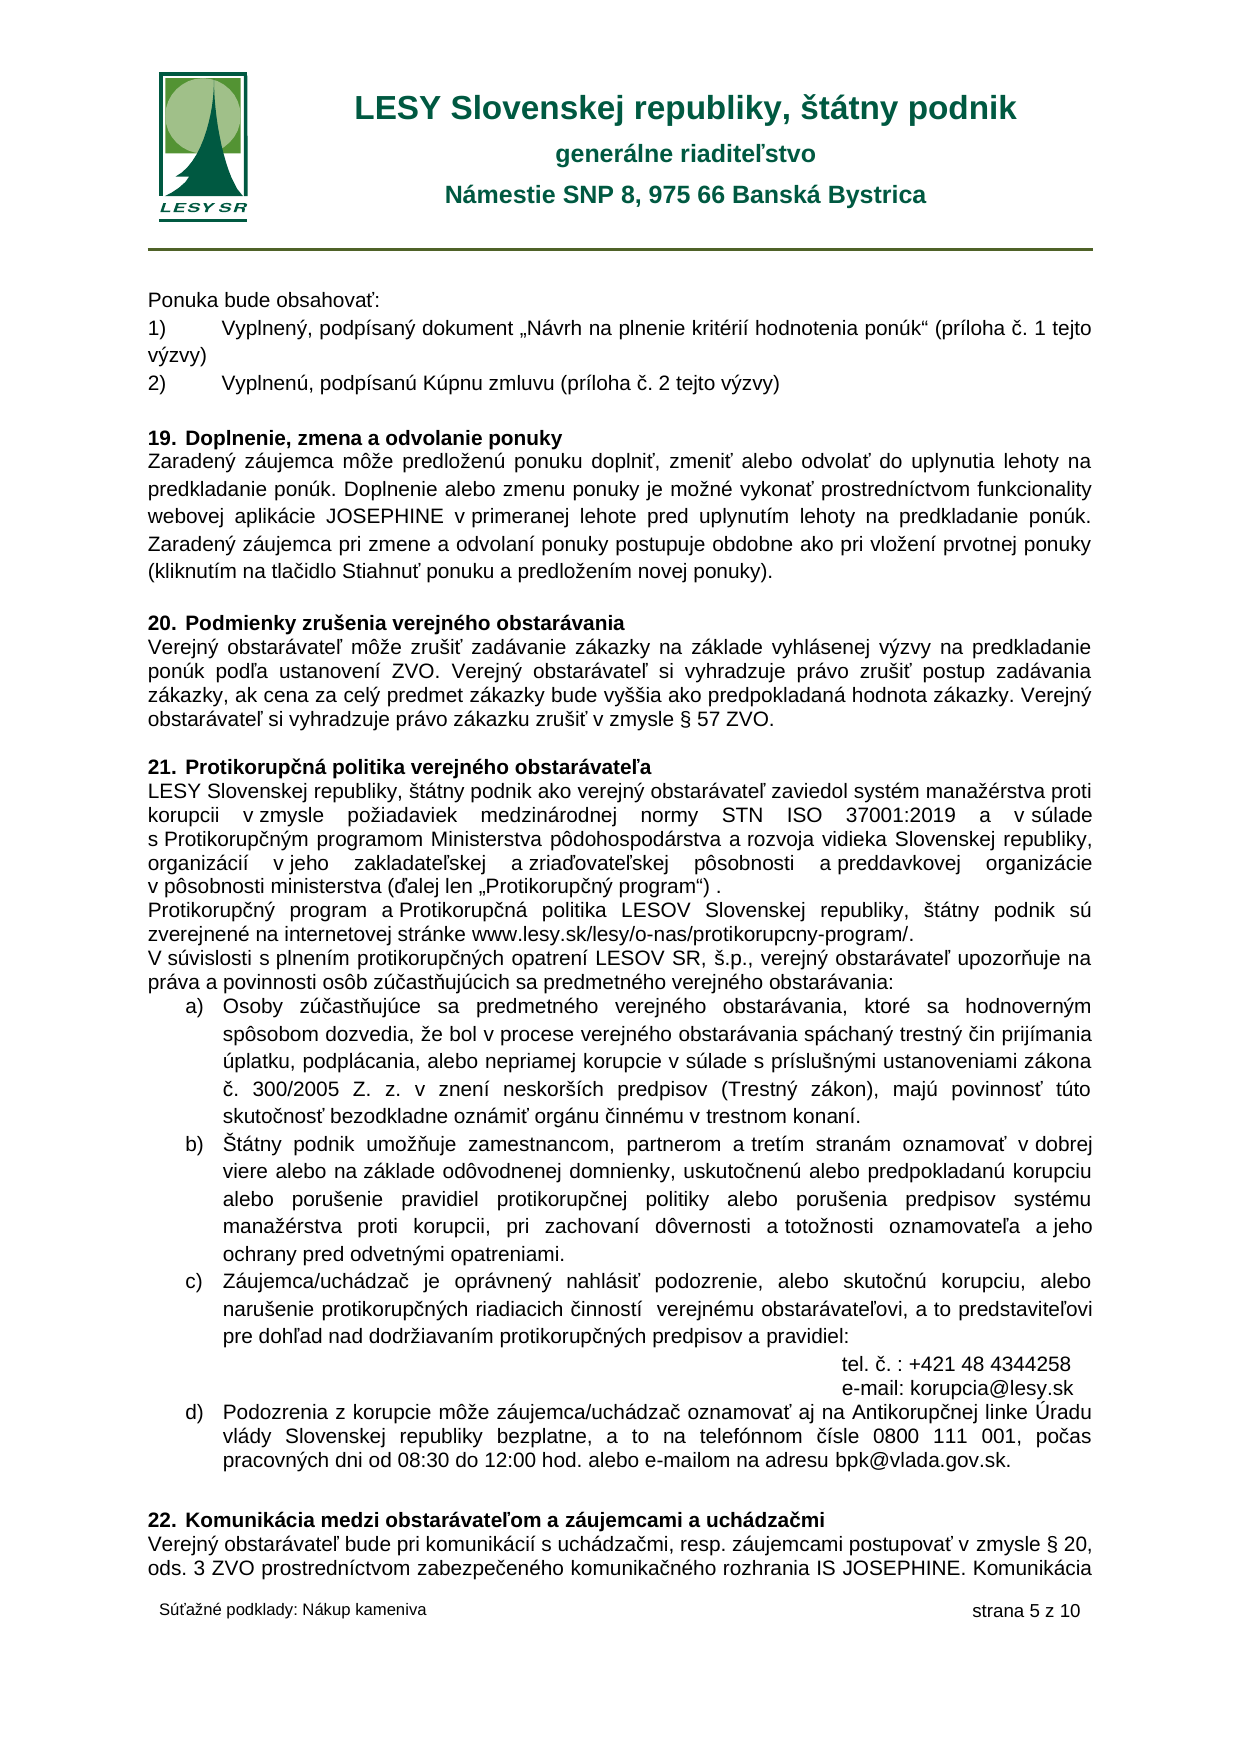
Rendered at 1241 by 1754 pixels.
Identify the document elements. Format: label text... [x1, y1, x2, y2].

text Ponuka bude obsahovať: [148, 288, 1093, 312]
text V súvislosti s plnením protikorupčných opatrení LESOV SR, š.p., verejný obstarávateľ upozorňuje na práva a povinnosti osôb zúčastňujúcich sa predmetného verejného obstarávania: [148, 946, 1093, 994]
text Zaradený záujemca môže predloženú ponuku doplniť, zmeniť alebo odvolať do uplynutia lehoty na predkladanie ponúk. Doplnenie alebo zmenu ponuky je možné vykonať prostredníctvom funkcionality webovej aplikácie JOSEPHINE v primeranej lehote pred uplynutím lehoty na predkladanie ponúk. Zaradený záujemca pri zmene a odvolaní ponuky postupuje obdobne ako pri vložení prvotnej ponuky (kliknutím na tlačidlo Stiahnuť ponuku a predložením novej ponuky). [148, 449, 1093, 583]
text e-mail: korupcia@lesy.sk [148, 1376, 1093, 1399]
text 2) Vyplnenú, podpísanú Kúpnu zmluvu (príloha č. 2 tejto výzvy) [148, 370, 1093, 394]
list Osoby zúčastňujúce sa predmetného verejného obstarávania, ktoré sa hodnoverným spôsobom dozvedia, že bol v procese verejného obstarávania spáchaný trestný čin prijímania úplatku, podplácania, alebo nepriamej korupcie v súlade s príslušnými ustanoveniami zákona č. 300/2005 Z. z. v znení neskorších predpisov (Trestný zákon), majú povinnosť túto skutočnosť bezodkladne oznámiť orgánu činnému v trestnom konaní. [185, 994, 1093, 1128]
text tel. č. : +421 48 4344258 [148, 1352, 1093, 1376]
list Doplnenie, zmena a odvolanie ponuky [148, 425, 1093, 449]
list Protikorupčná politika verejného obstarávateľa [148, 754, 1093, 778]
list Štátny podnik umožňuje zamestnancom, partnerom a tretím stranám oznamovať v dobrej viere alebo na základe odôvodnenej domnienky, uskutočnenú alebo predpokladanú korupciu alebo porušenie pravidiel protikorupčnej politiky alebo porušenia predpisov systému manažérstva proti korupcii, pri zachovaní dôvernosti a totožnosti oznamovateľa a jeho ochrany pred odvetnými opatreniami. [185, 1132, 1093, 1266]
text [148, 1532, 1093, 1580]
list Záujemca/uchádzač je oprávnený nahlásiť podozrenie, alebo skutočnú korupciu, alebo narušenie protikorupčných riadiacich činností verejnému obstarávateľovi, a to predstaviteľovi pre dohľad nad dodržiavaním protikorupčných predpisov a pravidiel: [185, 1269, 1093, 1348]
text LESY Slovenskej republiky, štátny podnik ako verejný obstarávateľ zaviedol systém manažérstva proti korupcii v zmysle požiadaviek medzinárodnej normy STN ISO 37001:2019 a v súlade s Protikorupčným programom Ministerstva pôdohospodárstva a rozvoja vidieka Slovenskej republiky, organizácií v jeho zakladateľskej a zriaďovateľskej pôsobnosti a preddavkovej organizácie v pôsobnosti ministerstva (ďalej len „Protikorupčný program“) . [148, 778, 1093, 898]
text Protikorupčný program a Protikorupčná politika LESOV Slovenskej republiky, štátny podnik sú zverejnené na internetovej stránke www.lesy.sk/lesy/o-nas/protikorupcny-program/. [148, 898, 1093, 946]
text Verejný obstarávateľ môže zrušiť zadávanie zákazky na základe vyhlásenej výzvy na predkladanie ponúk podľa ustanovení ZVO. Verejný obstarávateľ si vyhradzuje právo zrušiť postup zadávania zákazky, ak cena za celý predmet zákazky bude vyššia ako predpokladaná hodnota zákazky. Verejný obstarávateľ si vyhradzuje právo zákazku zrušiť v zmysle § 57 ZVO. [148, 635, 1093, 731]
list Komunikácia medzi obstarávateľom a záujemcami a uchádzačmi [148, 1508, 1093, 1532]
list Podozrenia z korupcie môže záujemca/uchádzač oznamovať aj na Antikorupčnej linke Úradu vlády Slovenskej republiky bezplatne, a to na telefónnom čísle 0800 111 001, počas pracovných dni od 08:30 do 12:00 hod. alebo e-mailom na adresu bpk@vlada.gov.sk. [185, 1399, 1093, 1471]
text 1) Vyplnený, podpísaný dokument „Návrh na plnenie kritérií hodnotenia ponúk“ (príloha č. 1 tejto výzvy) [148, 315, 1093, 367]
list Podmienky zrušenia verejného obstarávania [148, 611, 1093, 635]
